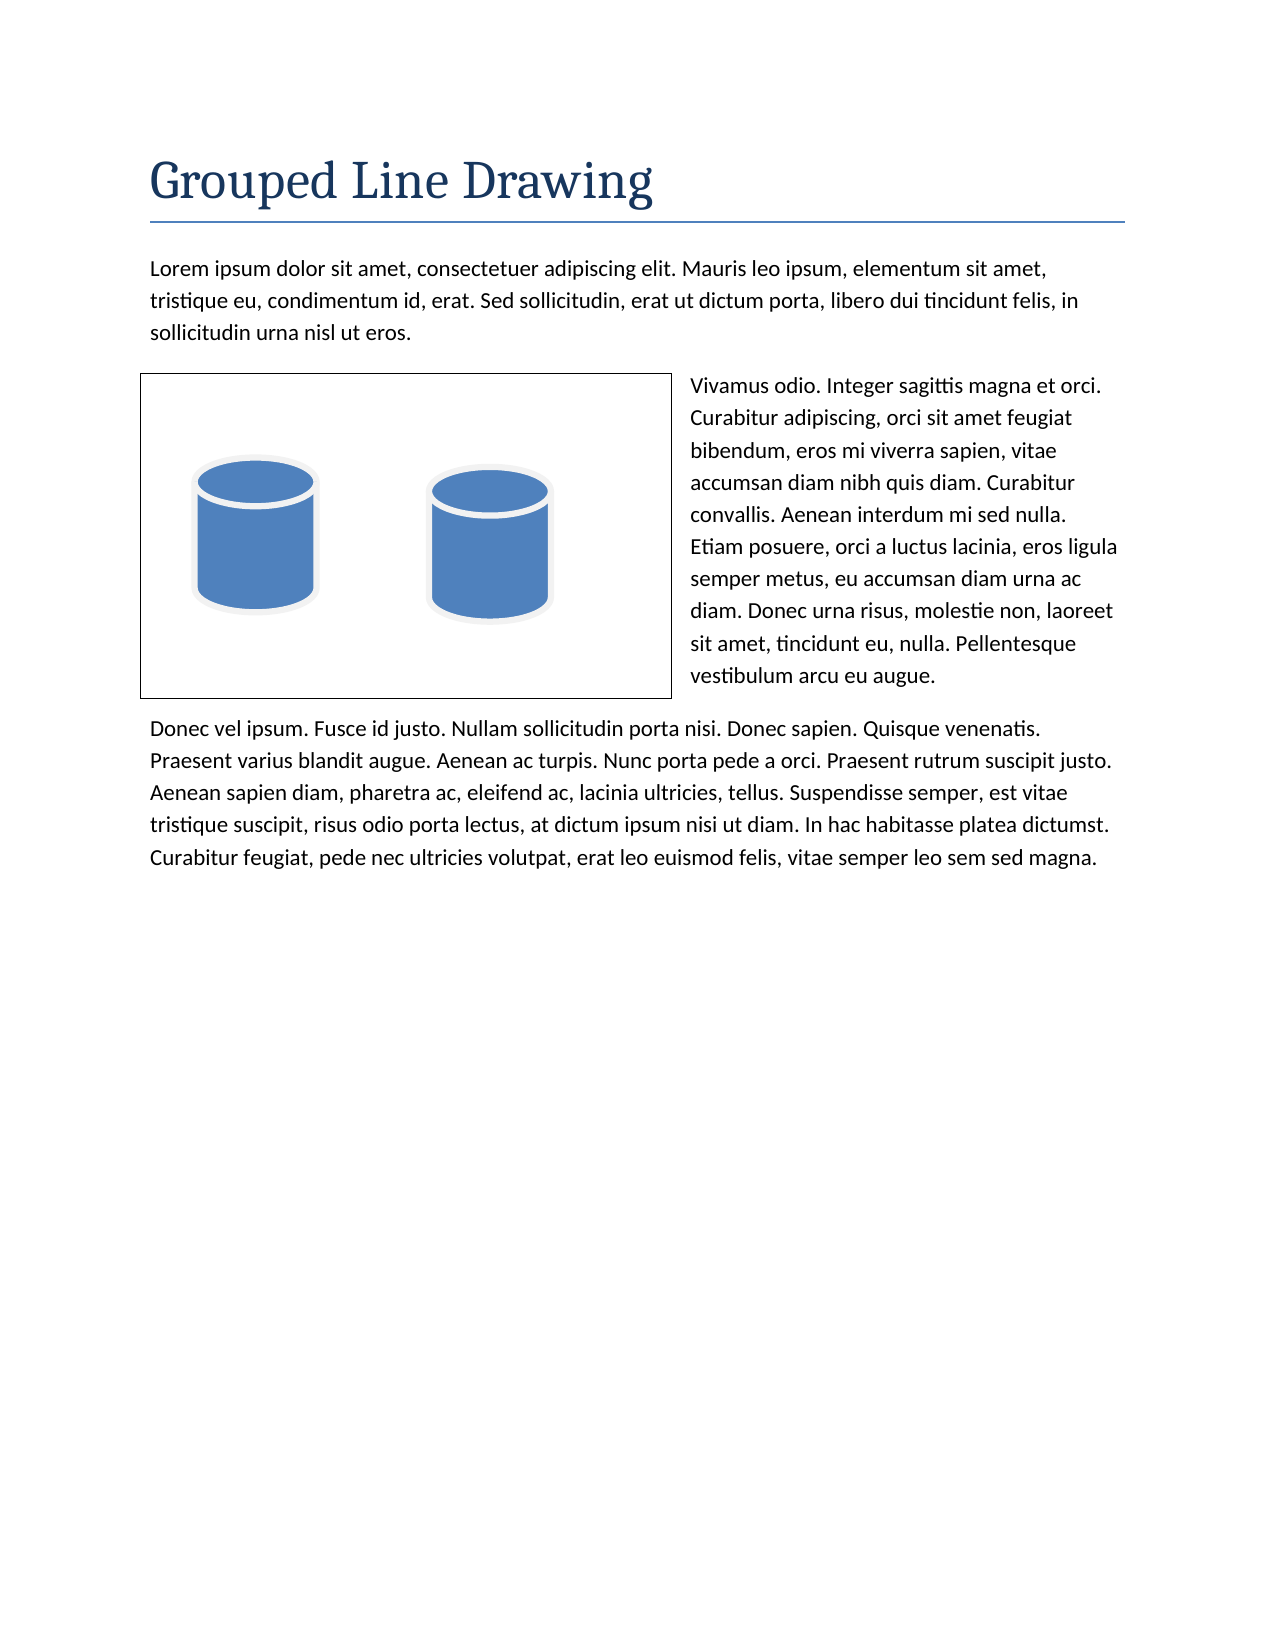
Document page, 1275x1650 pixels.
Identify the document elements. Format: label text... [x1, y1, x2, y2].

text Vivamus odio. Integer sagittis magna et orci. Curabitur adipiscing, orci sit amet feugiat bibendum, eros mi viverra sapien, vitae accumsan diam nibh quis diam. Curabitur convallis. Aenean interdum mi sed nulla. Etiam posuere, orci a luctus lacinia, eros ligula semper metus, eu accumsan diam urna ac diam. Donec urna risus, molestie non, laoreet sit amet, tincidunt eu, nulla. Pellentesque vestibulum arcu eu augue. [150, 371, 1125, 689]
text Lorem ipsum dolor sit amet, consectetuer adipiscing elit. Mauris leo ipsum, elementum sit amet, tristique eu, condimentum id, erat. Sed sollicitudin, erat ut dictum porta, libero dui tincidunt felis, in sollicitudin urna nisl ut eros. [150, 254, 1125, 346]
title Grouped Line Drawing [150, 150, 1125, 221]
text Donec vel ipsum. Fusce id justo. Nullam sollicitudin porta nisi. Donec sapien. Quisque venenatis. Praesent varius blandit augue. Aenean ac turpis. Nunc porta pede a orci. Praesent rutrum suscipit justo. Aenean sapien diam, pharetra ac, eleifend ac, lacinia ultricies, tellus. Suspendisse semper, est vitae tristique suscipit, risus odio porta lectus, at dictum ipsum nisi ut diam. In hac habitasse platea dictumst. Curabitur feugiat, pede nec ultricies volutpat, erat leo euismod felis, vitae semper leo sem sed magna. [150, 714, 1125, 871]
